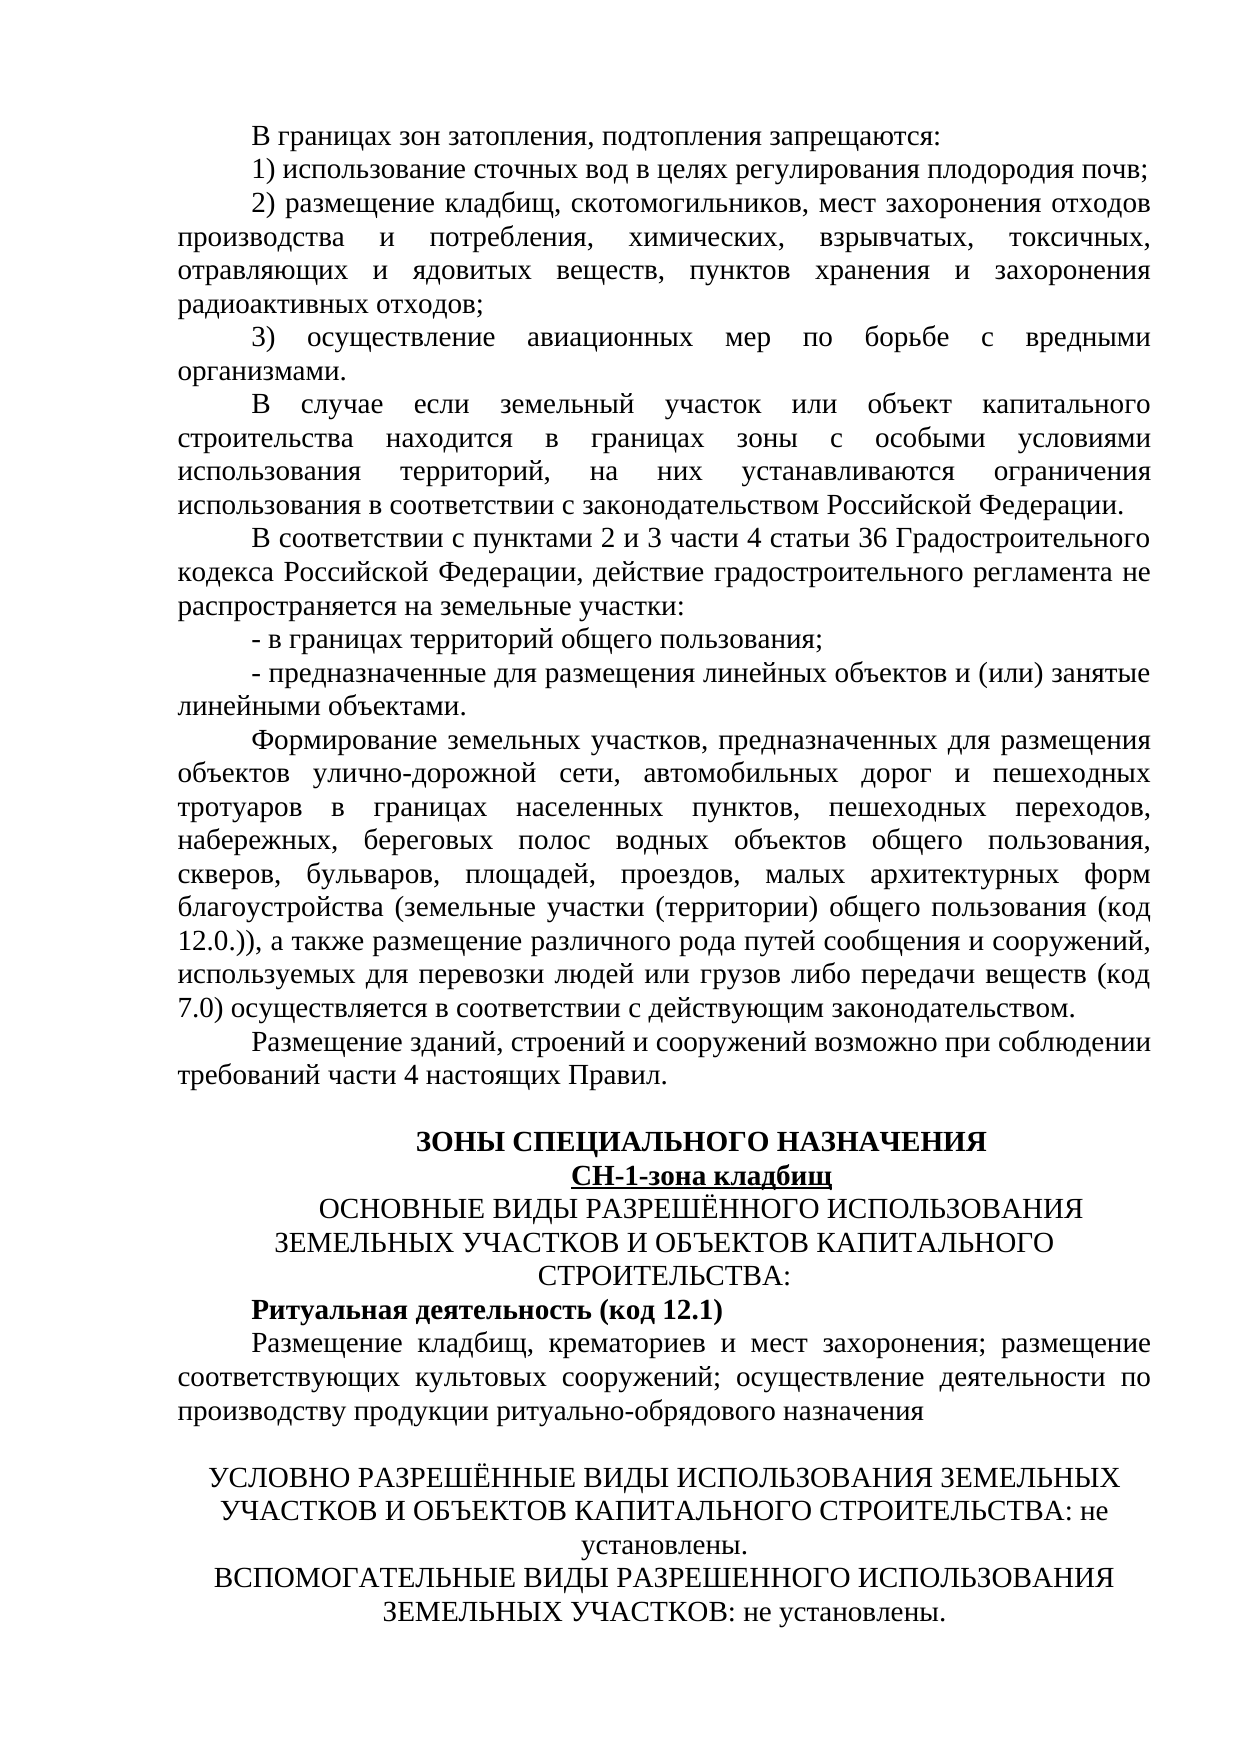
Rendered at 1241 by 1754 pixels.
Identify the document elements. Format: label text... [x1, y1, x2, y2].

text 2) размещение кладбищ, скотомогильников, мест захоронения отходов производства и потребления, химических, взрывчатых, токсичных, отравляющих и ядовитых веществ, пунктов хранения и захоронения радиоактивных отходов; [177, 185, 1152, 319]
text - в границах территорий общего пользования; [177, 621, 1152, 655]
text В соответствии с пунктами 2 и 3 части 4 статьи 36 Градостроительного кодекса Российской Федерации, действие градостроительного регламента не распространяется на земельные участки: [177, 521, 1152, 621]
text В случае если земельный участок или объект капитального строительства находится в границах зоны с особыми условиями использования территорий, на них устанавливаются ограничения использования в соответствии с законодательством Российской Федерации. [177, 386, 1152, 521]
text Формирование земельных участков, предназначенных для размещения объектов улично-дорожной сети, автомобильных дорог и пешеходных тротуаров в границах населенных пунктов, пешеходных переходов, набережных, береговых полос водных объектов общего пользования, скверов, бульваров, площадей, проездов, малых архитектурных форм благоустройства (земельные участки (территории) общего пользования (код 12.0.)), а также размещение различного рода путей сообщения и сооружений, используемых для перевозки людей или грузов либо передачи веществ (код 7.0) осуществляется в соответствии с действующим законодательством. [177, 722, 1152, 1024]
text ЗОНЫ СПЕЦИАЛЬНОГО НАЗНАЧЕНИЯ [177, 1124, 1152, 1158]
text Ритуальная деятельность (код 12.1) [177, 1292, 1152, 1326]
text 3) осуществление авиационных мер по борьбе с вредными организмами. [177, 319, 1152, 386]
text 1) использование сточных вод в целях регулирования плодородия почв; [177, 152, 1152, 185]
text В границах зон затопления, подтопления запрещаются: [177, 118, 1152, 152]
text СН-1-зона кладбищ [177, 1158, 1152, 1191]
text Размещение кладбищ, крематориев и мест захоронения; размещение соответствующих культовых сооружений; осуществление деятельности по производству продукции ритуально-обрядового назначения [177, 1326, 1152, 1426]
text ВСПОМОГАТЕЛЬНЫЕ ВИДЫ РАЗРЕШЕННОГО ИСПОЛЬЗОВАНИЯ ЗЕМЕЛЬНЫХ УЧАСТКОВ: не установлены. [177, 1560, 1152, 1627]
list УСЛОВНО РАЗРЕШЁННЫЕ ВИДЫ ИСПОЛЬЗОВАНИЯ ЗЕМЕЛЬНЫХ УЧАСТКОВ И ОБЪЕКТОВ КАПИТАЛЬНОГО СТРОИТЕЛЬСТВА: не установлены. [177, 1460, 1152, 1560]
text Размещение зданий, строений и сооружений возможно при соблюдении требований части 4 настоящих Правил. [177, 1024, 1152, 1091]
text - предназначенные для размещения линейных объектов и (или) занятые линейными объектами. [177, 655, 1152, 722]
text ОСНОВНЫЕ ВИДЫ РАЗРЕШЁННОГО ИСПОЛЬЗОВАНИЯ ЗЕМЕЛЬНЫХ УЧАСТКОВ И ОБЪЕКТОВ КАПИТАЛЬНОГО СТРОИТЕЛЬСТВА: [177, 1191, 1152, 1292]
